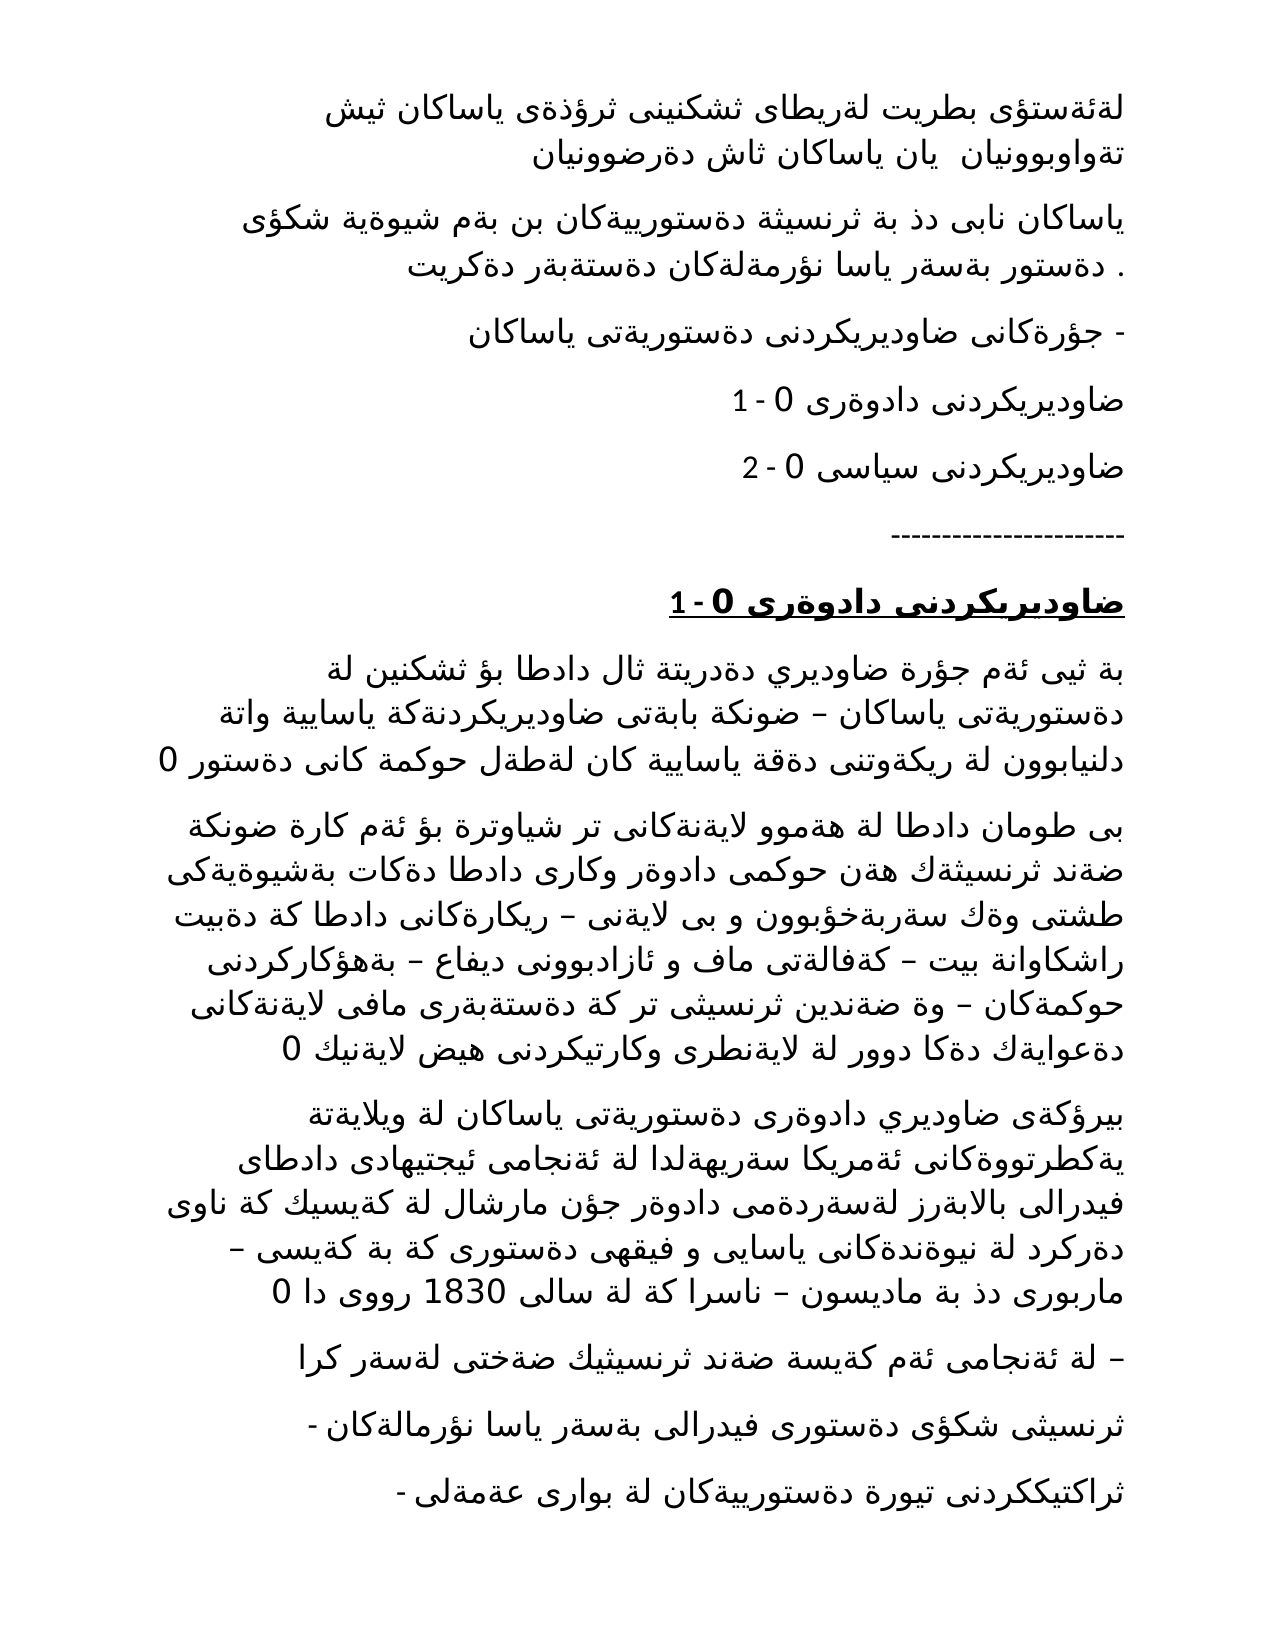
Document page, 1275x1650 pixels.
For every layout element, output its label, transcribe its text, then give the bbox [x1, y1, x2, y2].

text - ثراكتيككردنى تيورة دةستورييةكان لة بوارى عةمةلى [150, 1471, 1125, 1512]
text 1 - ضاوديريكردنى دادوةرى 0 [150, 582, 1125, 622]
text بى طومان دادطا لة هةموو لايةنةكانى تر شياوترة بؤ ئةم كارة ضونكة ضةند ثرنسيثةك هةن حوكمى دادوةر وكارى دادطا دةكات بةشيوةيةكى طشتى وةك سةربةخؤبوون و بى لايةنى – ريكارةكانى دادطا كة دةبيت راشكاوانة بيت – كةفالةتى ماف و ئازادبوونى ديفاع – بةهؤكاركردنى حوكمةكان – وة ضةندين ثرنسيثى تر كة دةستةبةرى مافى لايةنةكانى دةعوايةك دةكا دوور لة لايةنطرى وكارتيكردنى هيض لايةنيك 0 [150, 806, 1125, 1068]
text لة ئةنجامى ئةم كةيسة ضةند ثرنسيثيك ضةختى لةسةر كرا – [150, 1338, 1125, 1377]
text 2 - ضاوديريكردنى سياسى 0 [150, 446, 1125, 487]
text 1 - ضاوديريكردنى دادوةرى 0 [150, 379, 1125, 419]
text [150, 89, 1125, 172]
text بة ثيى ئةم جؤرة ضاوديري دةدريتة ثال دادطا بؤ ثشكنين لة دةستوريةتى ياساكان – ضونكة بابةتى ضاوديريكردنةكة ياسايية واتة دلنيابوون لة ريكةوتنى دةقة ياسايية كان لةطةل حوكمة كانى دةستور 0 [150, 649, 1125, 779]
text بيرؤكةى ضاوديري دادوةرى دةستوريةتى ياساكان لة ويلايةتة يةكطرتووةكانى ئةمريكا سةريهةلدا لة ئةنجامى ئيجتيهادى دادطاى فيدرالى بالابةرز لةسةردةمى دادوةر جؤن مارشال لة كةيسيك كة ناوى دةركرد لة نيوةندةكانى ياسايى و فيقهى دةستورى كة بة كةيسى – ماربورى دذ بة ماديسون – ناسرا كة لة سالى 1830 رووى دا 0 [150, 1094, 1125, 1312]
text جؤرةكانى ضاوديريكردنى دةستوريةتى ياساكان - [150, 311, 1125, 352]
text - ثرنسيثى شكؤى دةستورى فيدرالى بةسةر ياسا نؤرمالةكان [150, 1404, 1125, 1444]
text ----------------------- [150, 514, 1125, 555]
text ياساكان نابى دذ بة ثرنسيثة دةستورييةكان بن بةم شيوةية شكؤى دةستور بةسةر ياسا نؤرمةلةكان دةستةبةر دةكريت . [150, 199, 1125, 284]
